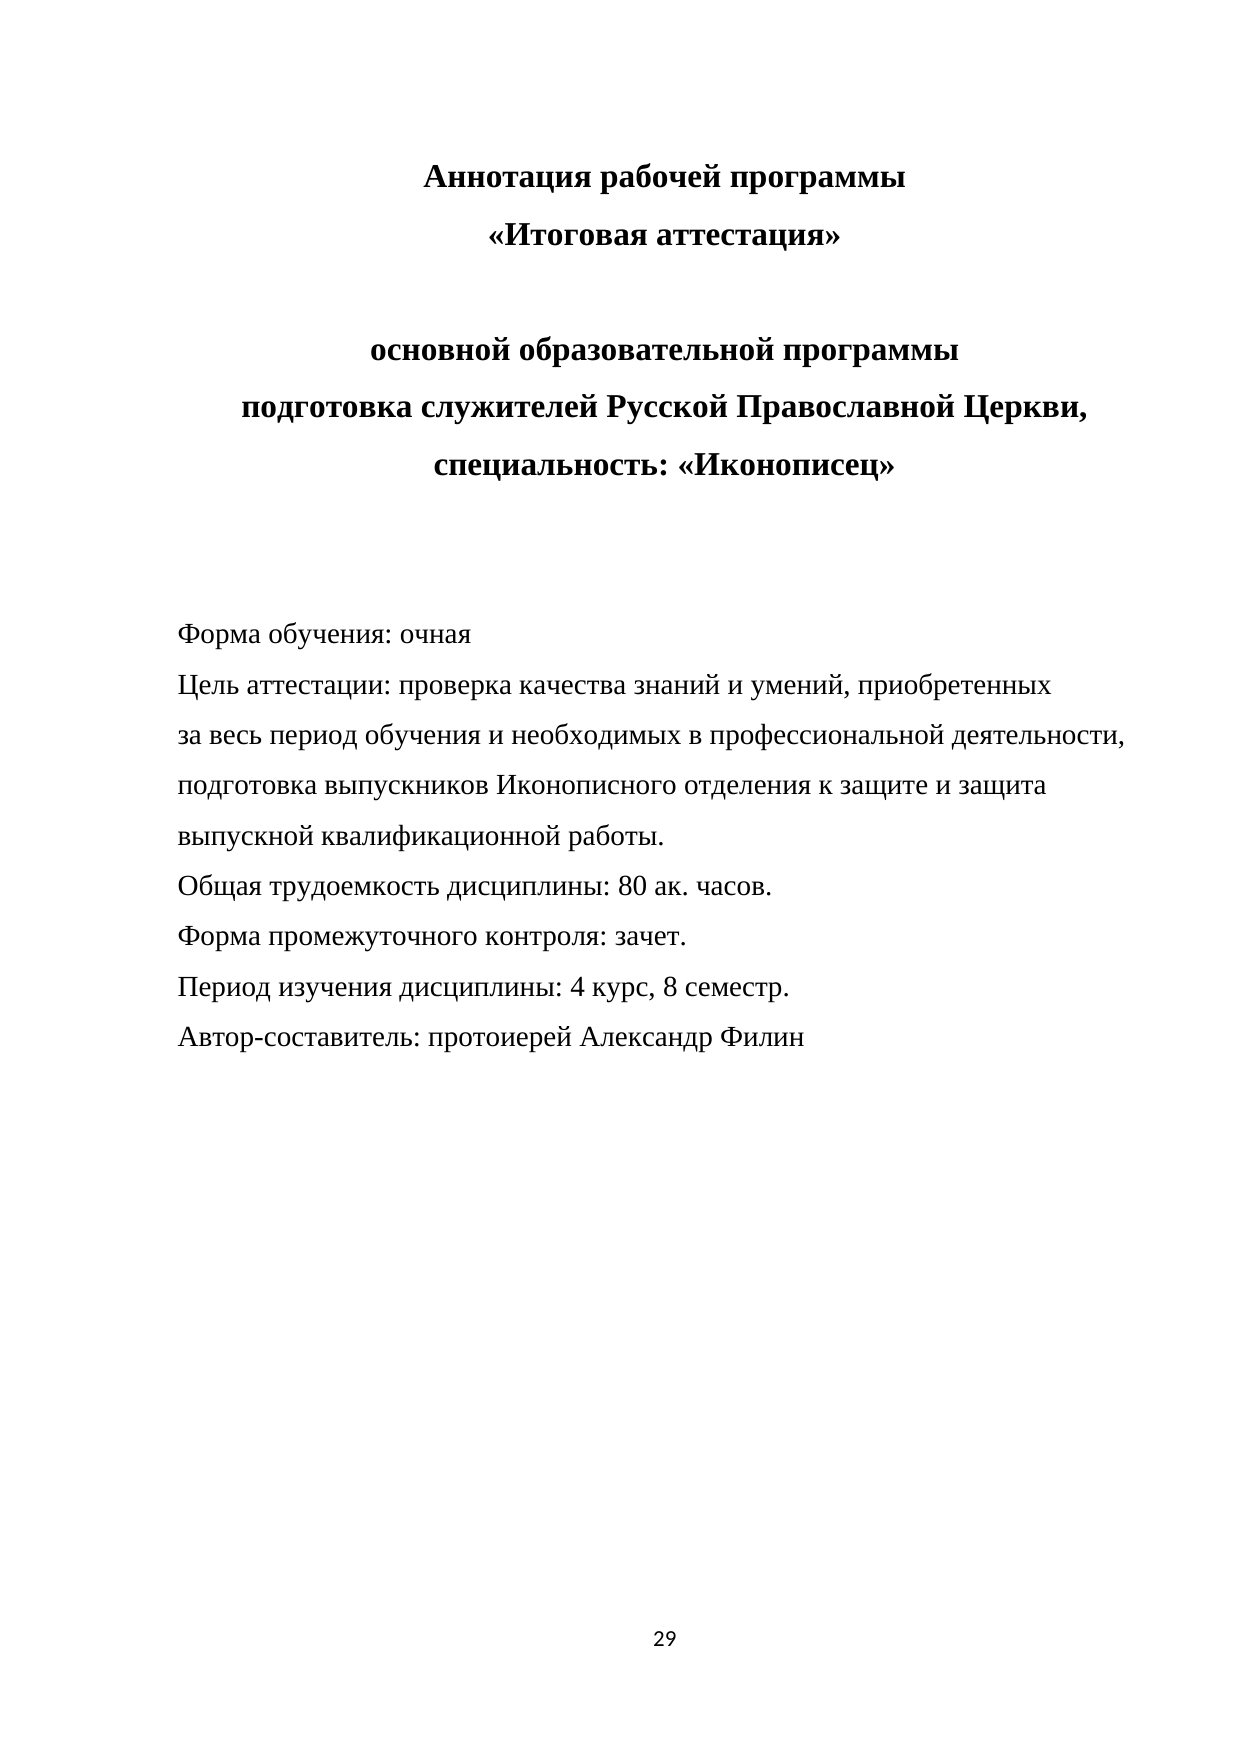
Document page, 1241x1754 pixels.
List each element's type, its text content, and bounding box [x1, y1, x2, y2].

text за весь период обучения и необходимых в профессиональной деятельности, [177, 717, 1152, 751]
text Период изучения дисциплины: 4 курс, 8 семестр. [177, 969, 1152, 1002]
text специальность: «Иконописец» [177, 444, 1152, 482]
text Цель аттестации: проверка качества знаний и умений, приобретенных [177, 667, 1152, 700]
text подготовка выпускников Иконописного отделения к защите и защита [177, 767, 1152, 801]
text Форма промежуточного контроля: зачет. [177, 918, 1152, 952]
text «Итоговая аттестация» [177, 214, 1152, 252]
text Автор-составитель: протоиерей Александр Филин [177, 1019, 1152, 1052]
text основной образовательной программы [177, 329, 1152, 367]
text Аннотация рабочей программы [177, 156, 1152, 195]
text Общая трудоемкость дисциплины: 80 ак. часов. [177, 868, 1152, 902]
text подготовка служителей Русской Православной Церкви, [177, 386, 1152, 425]
text выпускной квалификационной работы. [177, 818, 1152, 851]
text Форма обучения: очная [177, 616, 1152, 650]
